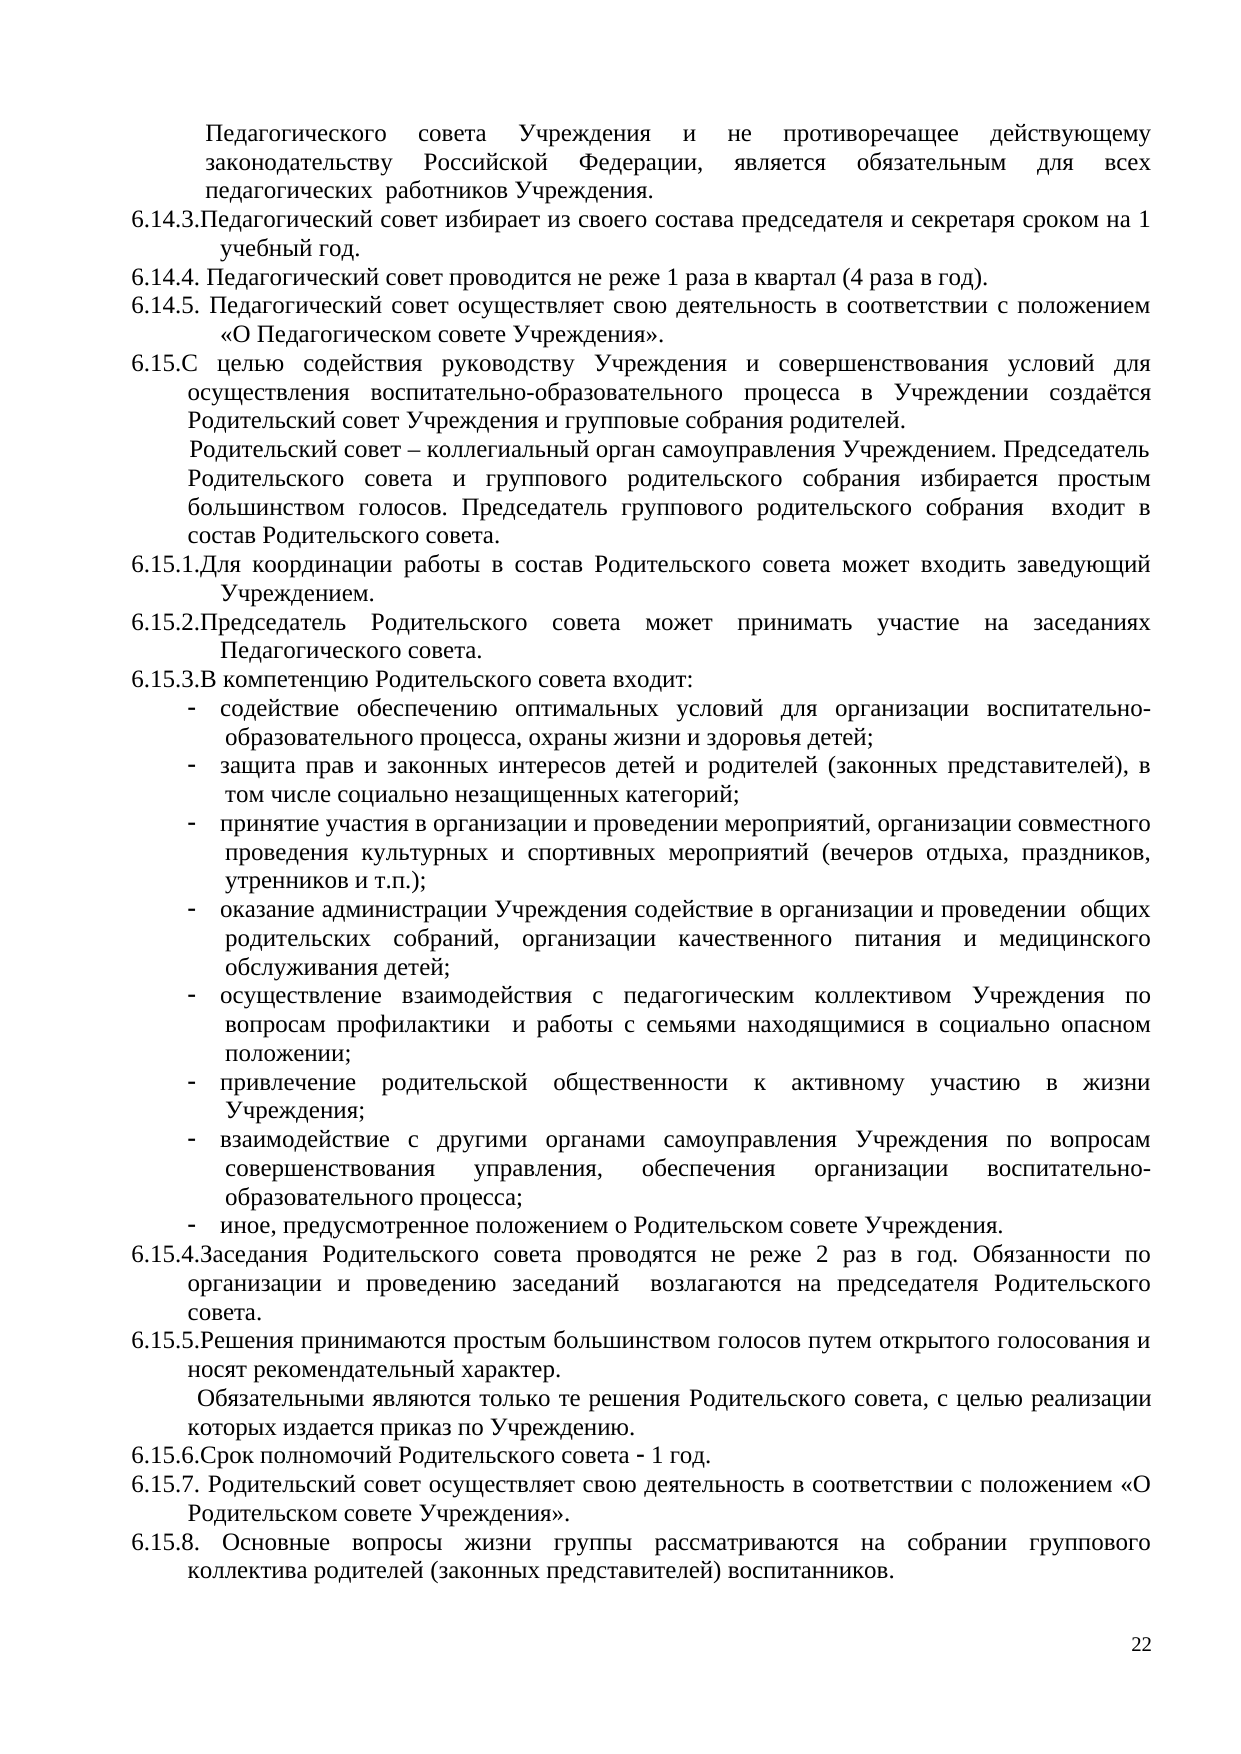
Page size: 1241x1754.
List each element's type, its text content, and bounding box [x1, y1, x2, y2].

list защита прав и законных интересов детей и родителей (законных представителей), в том числе социально незащищенных категорий; [187, 751, 1152, 808]
list осуществление взаимодействия с педагогическим коллективом Учреждения по вопросам профилактики и работы с семьями находящимися в социально опасном положении; [187, 981, 1152, 1067]
text 6.14.4. Педагогический совет проводится не реже 1 раза в квартал (4 раза в год). [131, 262, 1152, 291]
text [131, 118, 1152, 204]
list оказание администрации Учреждения содействие в организации и проведении общих родительских собраний, организации качественного питания и медицинского обслуживания детей; [187, 894, 1152, 981]
text 6.15.3.В компетенцию Родительского совета входит: [131, 664, 1152, 693]
list привлечение родительской общественности к активному участию в жизни Учреждения; [187, 1067, 1152, 1124]
list взаимодействие с другими органами самоуправления Учреждения по вопросам совершенствования управления, обеспечения организации воспитательно-образовательного процесса; [187, 1124, 1152, 1211]
text 6.14.3.Педагогический совет избирает из своего состава председателя и секретаря сроком на 1 учебный год. [131, 204, 1152, 262]
list содействие обеспечению оптимальных условий для организации воспитательно-образовательного процесса, охраны жизни и здоровья детей; [187, 693, 1152, 751]
text 6.15.5.Решения принимаются простым большинством голосов путем открытого голосования и носят рекомендательный характер. [131, 1326, 1152, 1383]
text 6.15.1.Для координации работы в состав Родительского совета может входить заведующий Учреждением. [131, 549, 1152, 607]
list иное, предусмотренное положением о Родительском совете Учреждения. [187, 1211, 1152, 1239]
text 6.15.2.Председатель Родительского совета может принимать участие на заседаниях Педагогического совета. [131, 607, 1152, 664]
text 6.15.7. Родительский совет осуществляет свою деятельность в соответствии с положением «О Родительском совете Учреждения». [131, 1469, 1152, 1527]
list принятие участия в организации и проведении мероприятий, организации совместного проведения культурных и спортивных мероприятий (вечеров отдыха, праздников, утренников и т.п.); [187, 808, 1152, 894]
text 6.14.5. Педагогический совет осуществляет свою деятельность в соответствии с положением «О Педагогическом совете Учреждения». [131, 291, 1152, 348]
text 6.15.4.Заседания Родительского совета проводятся не реже 2 раз в год. Обязанности по организации и проведению заседаний возлагаются на председателя Родительского совета. [131, 1239, 1152, 1326]
text Родительский совет – коллегиальный орган самоуправления Учреждением. Председатель Родительского совета и группового родительского собрания избирается простым большинством голосов. Председатель группового родительского собрания входит в состав Родительского совета. [131, 434, 1152, 549]
text 6.15.6.Срок полномочий Родительского совета 1 год. [131, 1441, 1152, 1469]
text 6.15.8. Основные вопросы жизни группы рассматриваются на собрании группового коллектива родителей (законных представителей) воспитанников. [131, 1527, 1152, 1584]
text Обязательными являются только те решения Родительского совета, с целью реализации которых издается приказ по Учреждению. [131, 1383, 1152, 1441]
text 6.15.С целью содействия руководству Учреждения и совершенствования условий для осуществления воспитательно-образовательного процесса в Учреждении создаётся Родительский совет Учреждения и групповые собрания родителей. [131, 348, 1152, 434]
